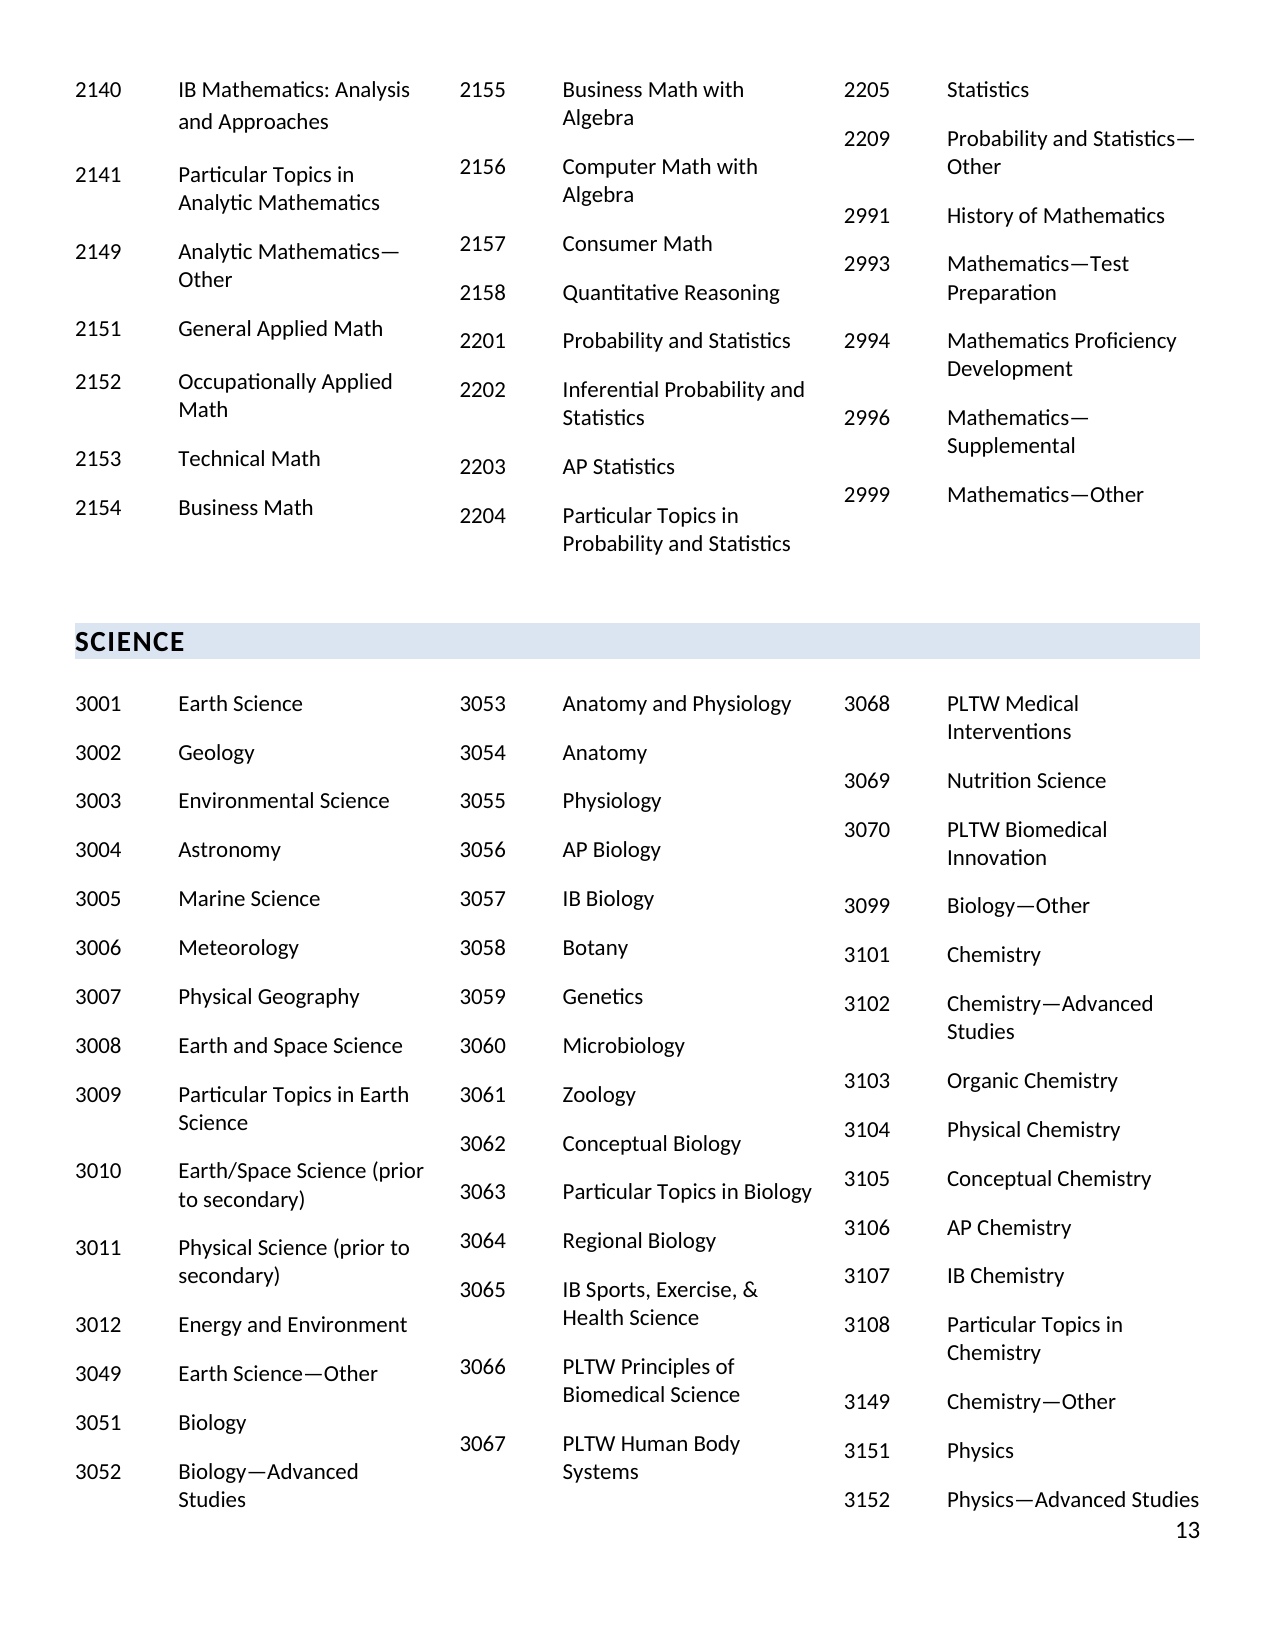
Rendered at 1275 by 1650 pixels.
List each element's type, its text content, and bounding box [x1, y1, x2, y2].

text 3064 Regional Biology [459, 1226, 816, 1254]
text 3068 PLTW Medical Interventions [844, 689, 1200, 745]
text 3104 Physical Chemistry [844, 1115, 1200, 1143]
text 3052 Biology—Advanced Studies [75, 1457, 431, 1513]
text 3012 Energy and Environment [75, 1310, 431, 1338]
text 2201 Probability and Statistics [459, 326, 816, 354]
text 2157 Consumer Math [459, 229, 816, 257]
text 2158 Quantitative Reasoning [459, 278, 816, 306]
text 2204 Particular Topics in Probability and Statistics [459, 501, 816, 557]
text 2209 Probability and Statistics—Other [844, 124, 1200, 180]
text 2151 General Applied Math [75, 314, 431, 342]
subtitle Science [75, 623, 1200, 659]
text 3066 PLTW Principles of Biomedical Science [459, 1352, 816, 1408]
text 3103 Organic Chemistry [844, 1066, 1200, 1094]
text 2991 History of Mathematics [844, 201, 1200, 229]
text 3009 Particular Topics in Earth Science [75, 1080, 431, 1136]
text 3054 Anatomy [459, 738, 816, 766]
text 2994 Mathematics Proficiency Development [844, 326, 1200, 382]
text 3058 Botany [459, 933, 816, 961]
text 3101 Chemistry [844, 940, 1200, 968]
text 3008 Earth and Space Science [75, 1031, 431, 1059]
text 2153 Technical Math [75, 444, 431, 472]
text 3061 Zoology [459, 1080, 816, 1108]
text 3065 IB Sports, Exercise, & Health Science [459, 1275, 816, 1331]
text 3152 Physics—Advanced Studies [844, 1485, 1200, 1513]
text 2154 Business Math [75, 493, 431, 521]
text 2156 Computer Math with Algebra [459, 152, 816, 208]
text 3070 PLTW Biomedical Innovation [844, 815, 1200, 871]
text 3102 Chemistry—Advanced Studies [844, 989, 1200, 1045]
text 2996 Mathematics—Supplemental [844, 403, 1200, 459]
text 3149 Chemistry—Other [844, 1387, 1200, 1415]
text 3067 PLTW Human Body Systems [459, 1429, 816, 1485]
text 3051 Biology [75, 1408, 431, 1436]
text 3049 Earth Science—Other [75, 1359, 431, 1387]
text 3002 Geology [75, 738, 431, 766]
text 2999 Mathematics—Other [844, 480, 1200, 508]
text 3005 Marine Science [75, 884, 431, 912]
text 3003 Environmental Science [75, 787, 431, 815]
text 3056 AP Biology [459, 836, 816, 863]
text 2140 IB Mathematics: Analysis and Approaches [75, 75, 431, 135]
text 3006 Meteorology [75, 933, 431, 961]
text 3057 IB Biology [459, 884, 816, 912]
text 3108 Particular Topics in Chemistry [844, 1310, 1200, 1366]
text 2152 Occupationally Applied Math [75, 367, 431, 423]
text 3099 Biology—Other [844, 892, 1200, 919]
text 3053 Anatomy and Physiology [459, 689, 816, 717]
text 2149 Analytic Mathematics—Other [75, 237, 431, 293]
text 3060 Microbiology [459, 1031, 816, 1059]
text 3007 Physical Geography [75, 982, 431, 1010]
text 3069 Nutrition Science [844, 766, 1200, 794]
text 3001 Earth Science [75, 689, 431, 717]
text 2203 AP Statistics [459, 452, 816, 480]
text 3107 IB Chemistry [844, 1262, 1200, 1289]
text 2202 Inferential Probability and Statistics [459, 375, 816, 431]
text 2205 Statistics [844, 75, 1200, 103]
text 3151 Physics [844, 1436, 1200, 1464]
text 3106 AP Chemistry [844, 1213, 1200, 1241]
text 3105 Conceptual Chemistry [844, 1164, 1200, 1192]
text 3010 Earth/Space Science (prior to secondary) [75, 1157, 431, 1213]
text 3055 Physiology [459, 787, 816, 815]
text 3011 Physical Science (prior to secondary) [75, 1233, 431, 1289]
text 3062 Conceptual Biology [459, 1129, 816, 1157]
text 3004 Astronomy [75, 836, 431, 863]
text 2993 Mathematics—Test Preparation [844, 249, 1200, 306]
text 3063 Particular Topics in Biology [459, 1177, 816, 1206]
text 2155 Business Math with Algebra [459, 75, 816, 131]
text 3059 Genetics [459, 982, 816, 1010]
text 2141 Particular Topics in Analytic Mathematics [75, 160, 431, 216]
